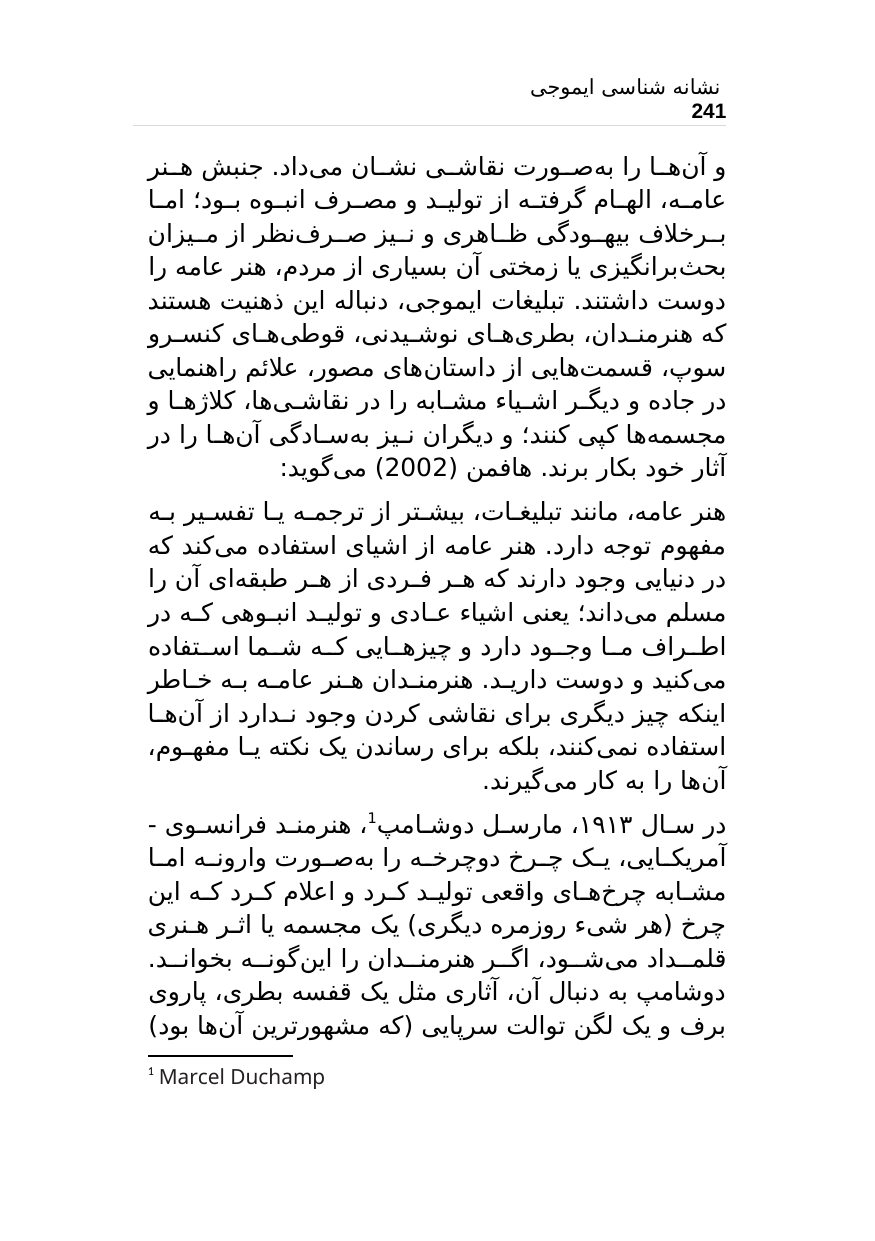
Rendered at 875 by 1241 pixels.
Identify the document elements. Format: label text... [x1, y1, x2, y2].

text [148, 152, 726, 483]
text هنر عامه، مانند تبلیغات، بیشتر از ترجمه یا تفسیر به مفهوم توجه دارد. هنر عامه از اشیای استفاده می‌کند که در دنیایی وجود دارند که هر فردی از هر طبقه‌ای آن را مسلم می‌داند؛ یعنی اشیاء عادی و تولید انبوهی که در اطراف ما وجود دارد و چیزهایی که شما استفاده می‌کنید و دوست دارید. هنرمندان هنر عامه به خاطر اینکه چیز دیگری برای نقاشی کردن وجود ندارد از آن‌ها استفاده نمی‌کنند، بلکه برای رساندن یک نکته یا مفهوم، آن‌ها را به کار می‌گیرند. [148, 498, 726, 795]
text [148, 810, 726, 1040]
